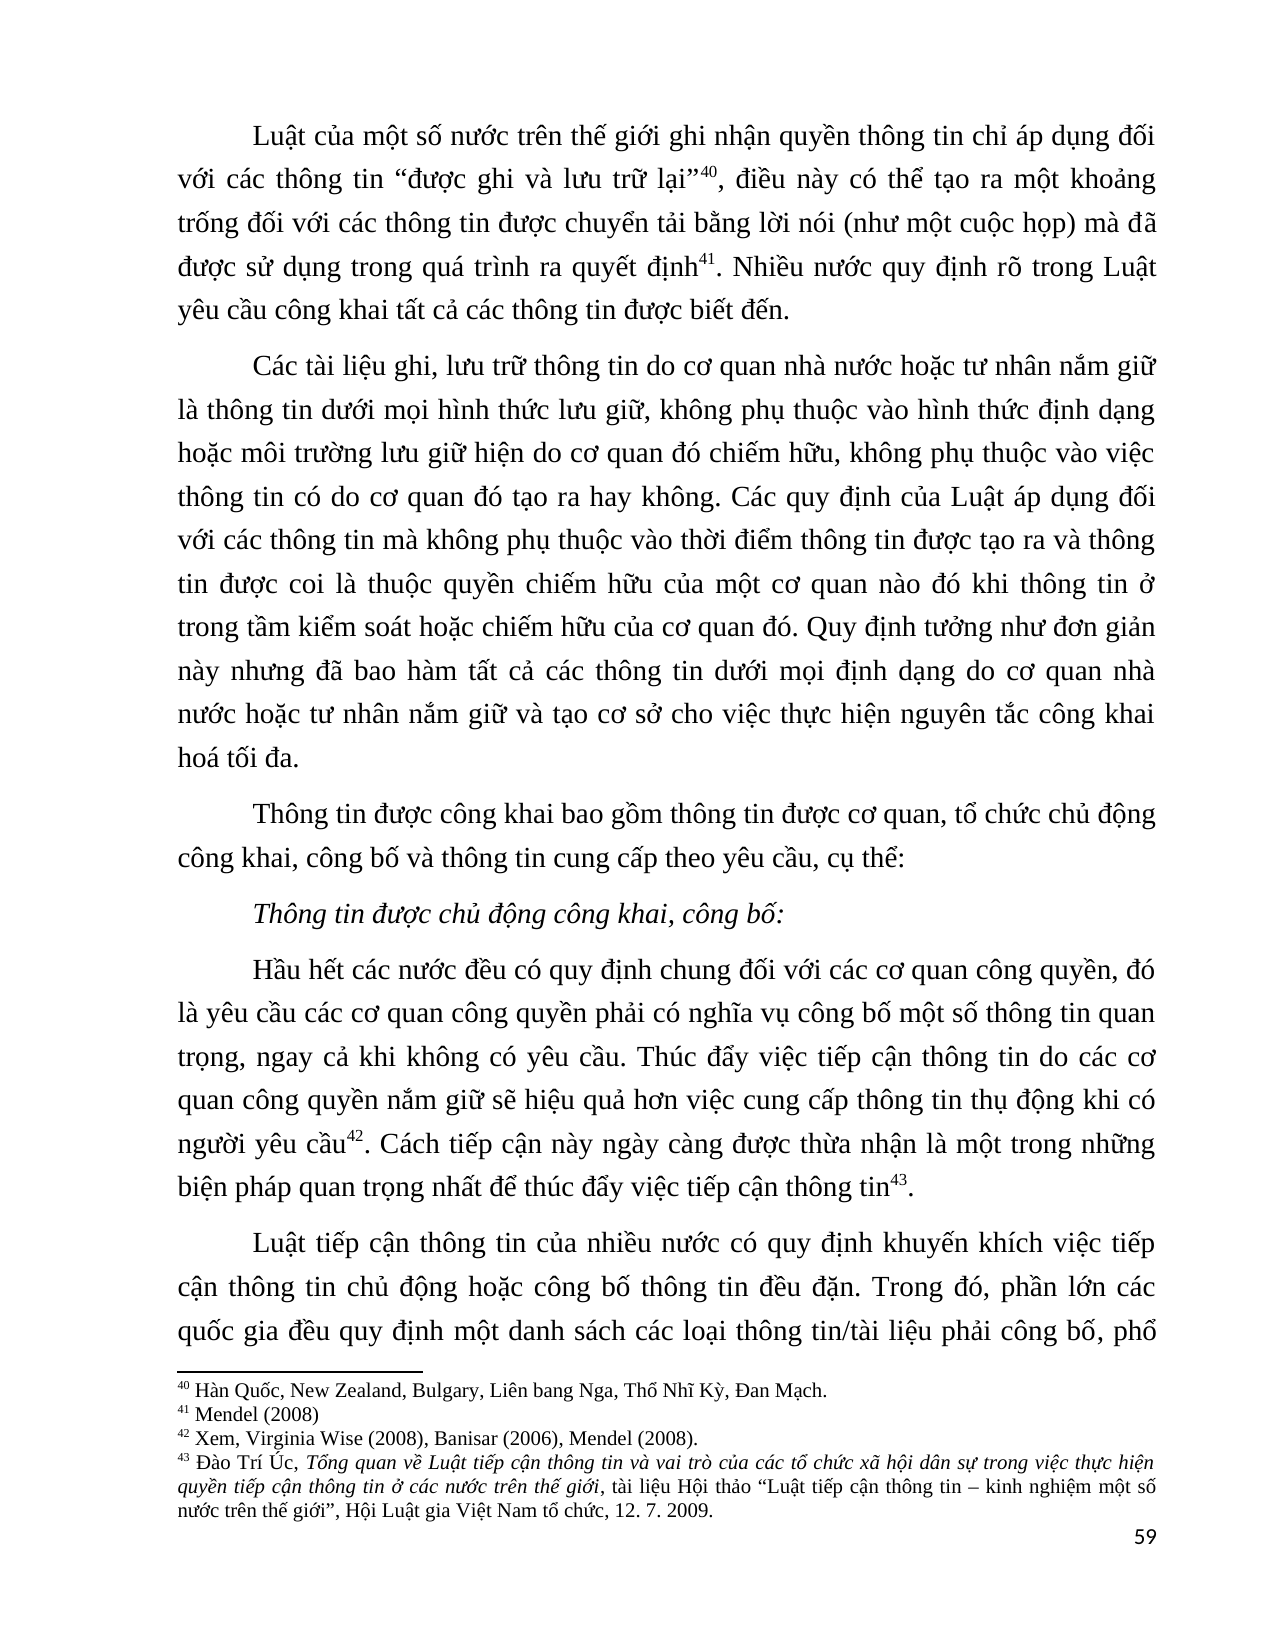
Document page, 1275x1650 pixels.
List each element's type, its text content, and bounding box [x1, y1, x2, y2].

text Thông tin được chủ động công khai, công bố: [177, 896, 1157, 929]
text Thông tin được công khai bao gồm thông tin được cơ quan, tổ chức chủ động công khai, công bố và thông tin cung cấp theo yêu cầu, cụ thể: [177, 796, 1157, 873]
text Luật của một số nước trên thế giới ghi nhận quyền thông tin chỉ áp dụng đối với các thông tin “được ghi và lưu trữ lại”, điều này có thể tạo ra một khoảng trống đối với các thông tin được chuyển tải bằng lời nói (như một cuộc họp) mà đã được sử dụng trong quá trình ra quyết định. Nhiều nước quy định rõ trong Luật yêu cầu công khai tất cả các thông tin được biết đến. [177, 118, 1157, 326]
text Các tài liệu ghi, lưu trữ thông tin do cơ quan nhà nước hoặc tư nhân nắm giữ là thông tin dưới mọi hình thức lưu giữ, không phụ thuộc vào hình thức định dạng hoặc môi trường lưu giữ hiện do cơ quan đó chiếm hữu, không phụ thuộc vào việc thông tin có do cơ quan đó tạo ra hay không. Các quy định của Luật áp dụng đối với các thông tin mà không phụ thuộc vào thời điểm thông tin được tạo ra và thông tin được coi là thuộc quyền chiếm hữu của một cơ quan nào đó khi thông tin ở trong tầm kiểm soát hoặc chiếm hữu của cơ quan đó. Quy định tưởng như đơn giản này nhưng đã bao hàm tất cả các thông tin dưới mọi định dạng do cơ quan nhà nước hoặc tư nhân nắm giữ và tạo cơ sở cho việc thực hiện nguyên tắc công khai hoá tối đa. [177, 348, 1157, 774]
text Hầu hết các nước đều có quy định chung đối với các cơ quan công quyền, đó là yêu cầu các cơ quan công quyền phải có nghĩa vụ công bố một số thông tin quan trọng, ngay cả khi không có yêu cầu. Thúc đẩy việc tiếp cận thông tin do các cơ quan công quyền nắm giữ sẽ hiệu quả hơn việc cung cấp thông tin thụ động khi có người yêu cầu. Cách tiếp cận này ngày càng được thừa nhận là một trong những biện pháp quan trọng nhất để thúc đẩy việc tiếp cận thông tin. [177, 952, 1157, 1203]
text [177, 1226, 1157, 1346]
